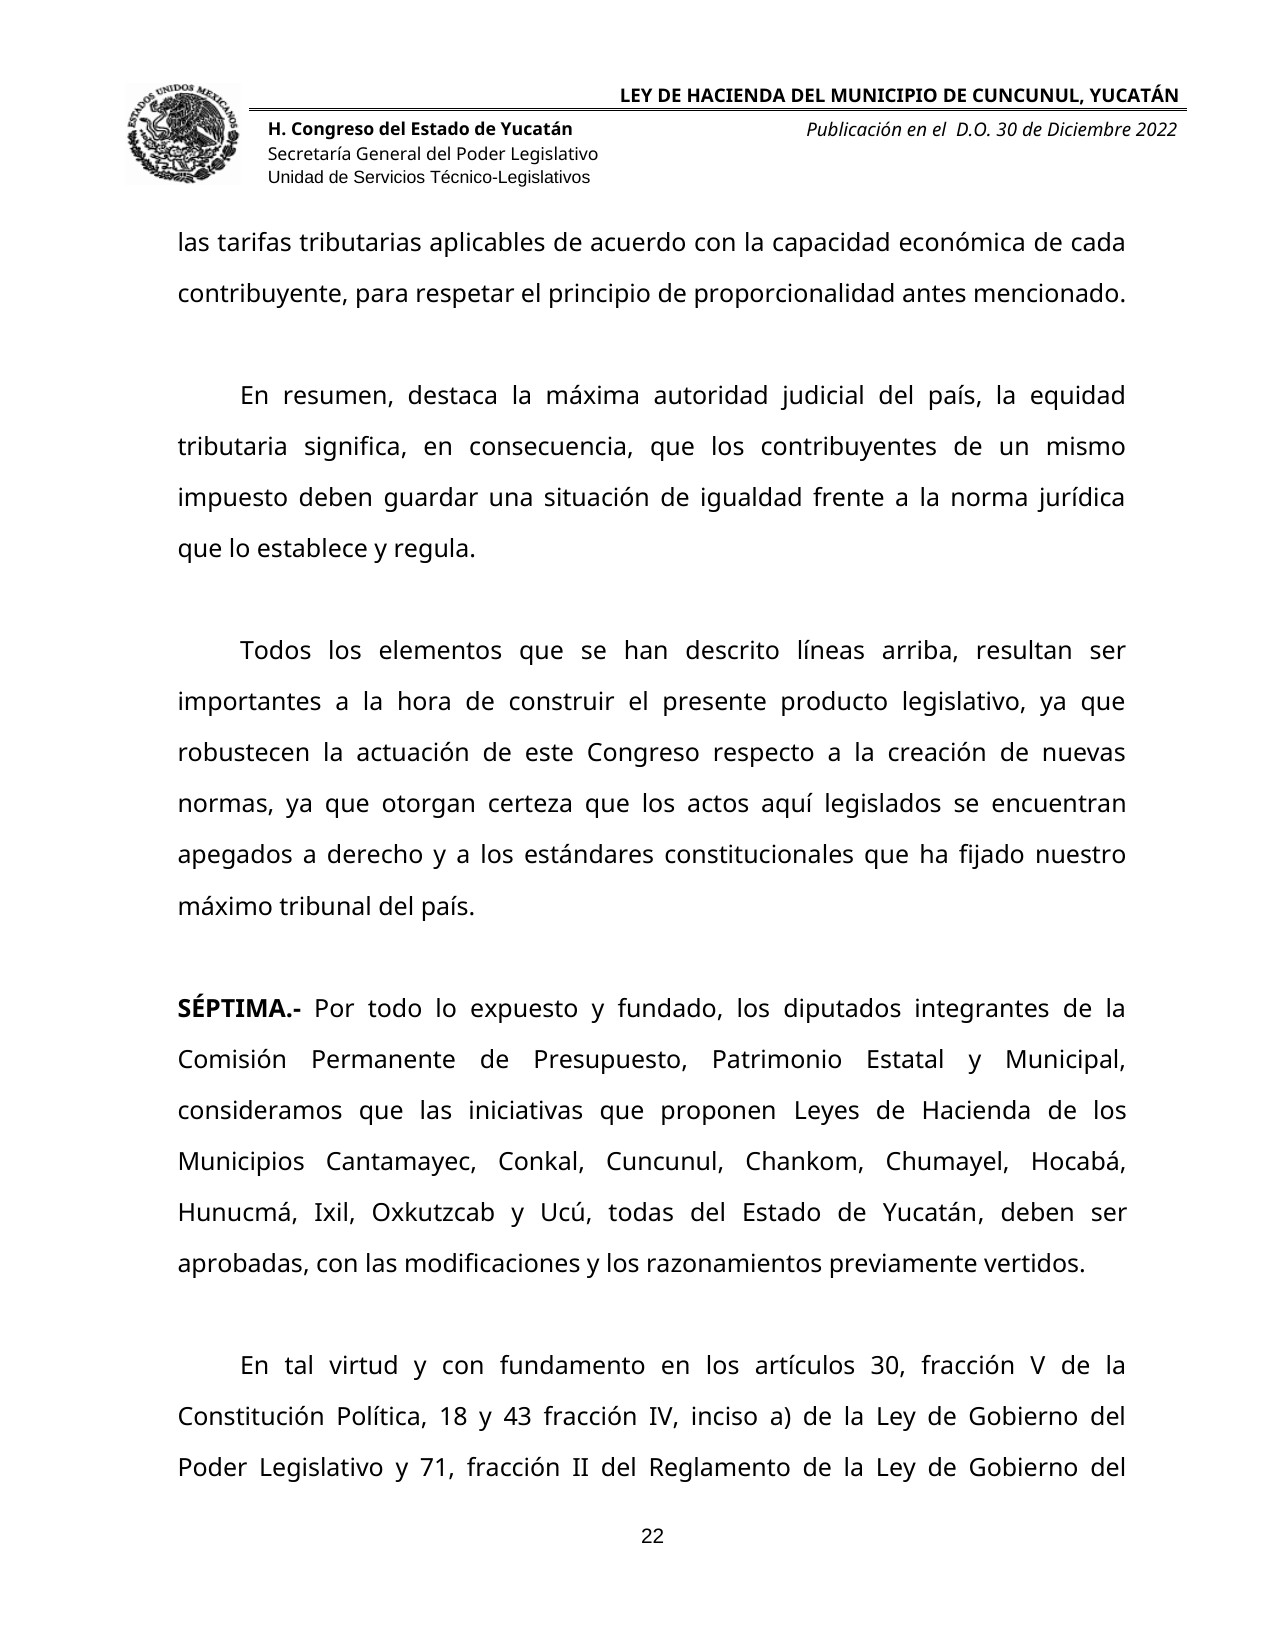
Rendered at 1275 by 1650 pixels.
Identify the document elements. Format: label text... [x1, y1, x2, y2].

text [177, 225, 1127, 310]
text SÉPTIMA.- Por todo lo expuesto y fundado, los diputados integrantes de la Comisión Permanente de Presupuesto, Patrimonio Estatal y Municipal, consideramos que las iniciativas que proponen Leyes de Hacienda de los Municipios Cantamayec, Conkal, Cuncunul, Chankom, Chumayel, Hocabá, Hunucmá, Ixil, Oxkutzcab y Ucú, todas del Estado de Yucatán, deben ser aprobadas, con las modificaciones y los razonamientos previamente vertidos. [177, 990, 1127, 1279]
text Todos los elementos que se han descrito líneas arriba, resultan ser importantes a la hora de construir el presente producto legislativo, ya que robustecen la actuación de este Congreso respecto a la creación de nuevas normas, ya que otorgan certeza que los actos aquí legislados se encuentran apegados a derecho y a los estándares constitucionales que ha fijado nuestro máximo tribunal del país. [177, 633, 1127, 922]
text En resumen, destaca la máxima autoridad judicial del país, la equidad tributaria significa, en consecuencia, que los contribuyentes de un mismo impuesto deben guardar una situación de igualdad frente a la norma jurídica que lo establece y regula. [177, 378, 1127, 565]
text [177, 1348, 1127, 1484]
